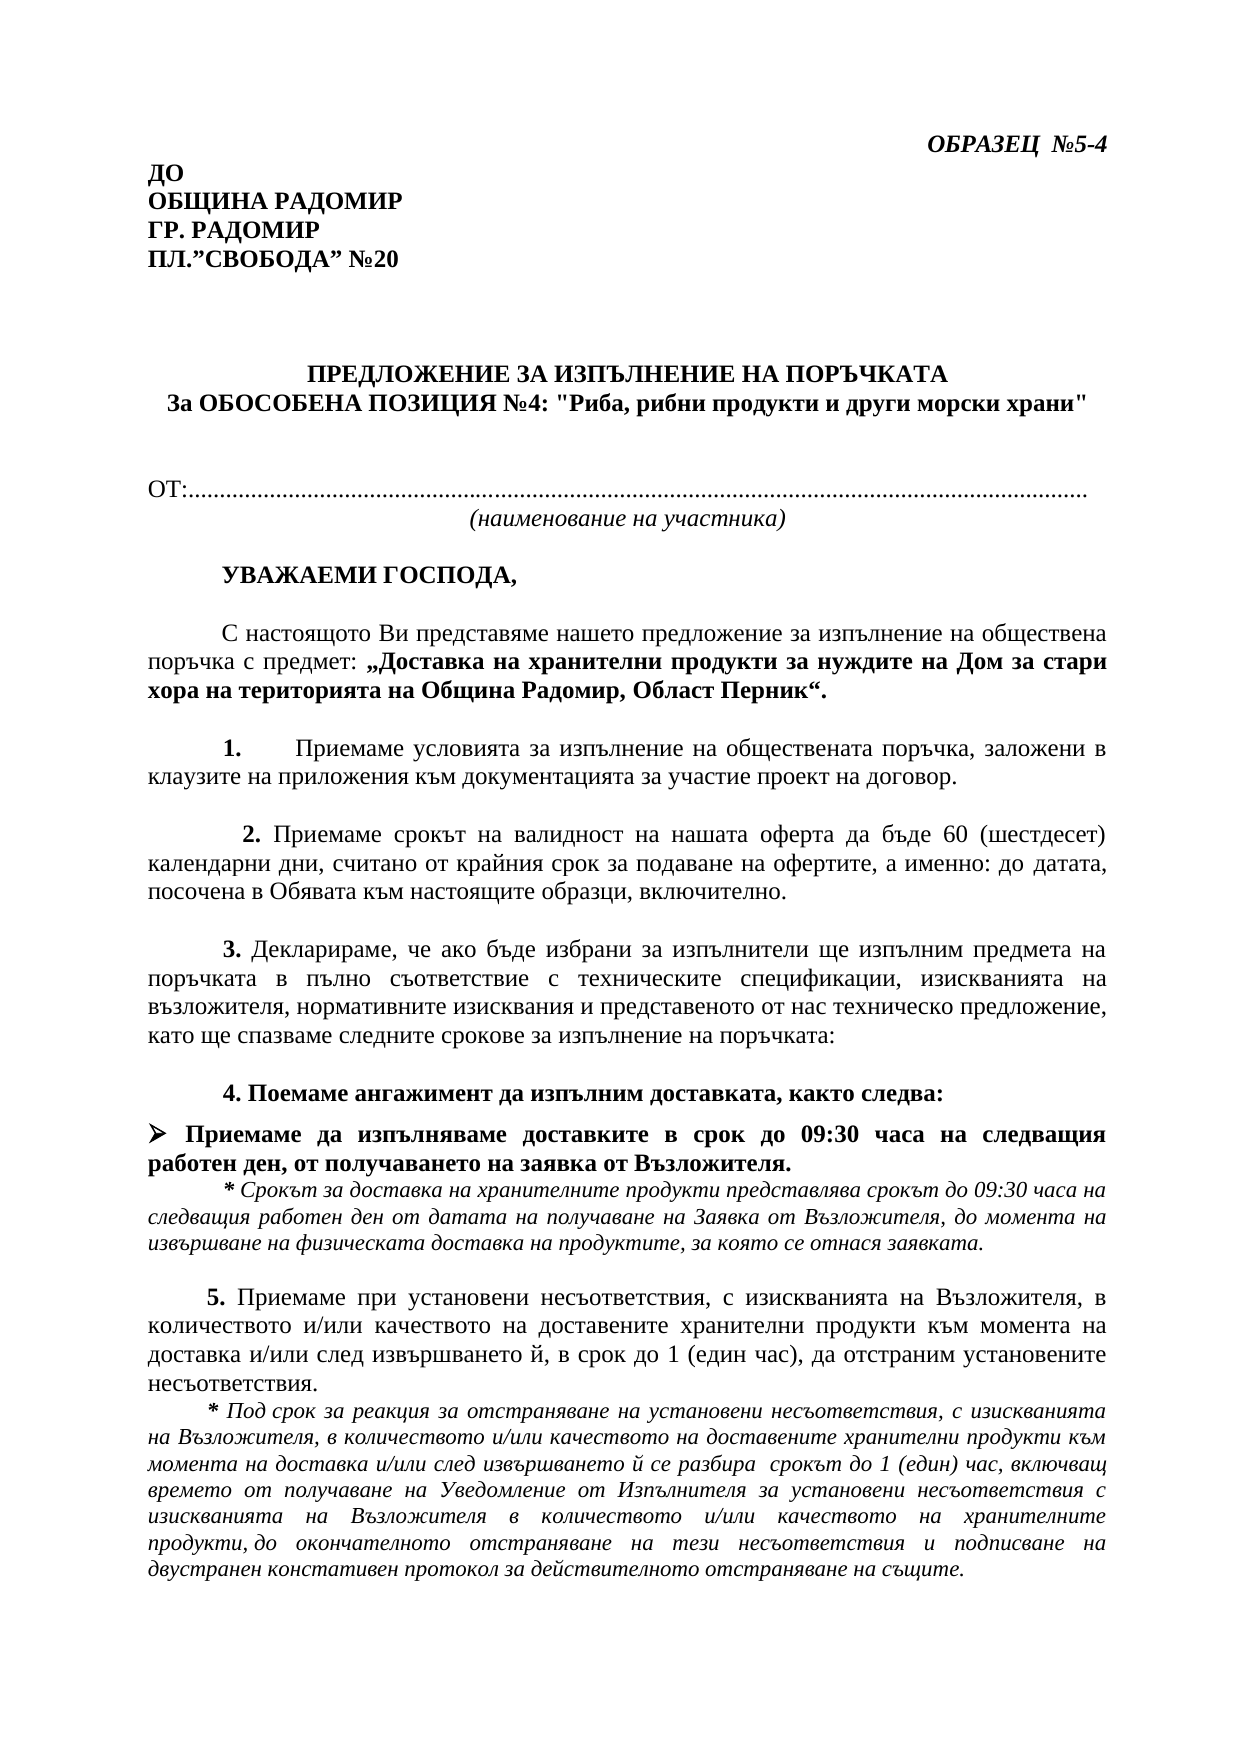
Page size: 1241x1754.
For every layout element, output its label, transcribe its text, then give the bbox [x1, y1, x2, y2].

text 4. Поемаме ангажимент да изпълним доставката, както следва: [148, 1078, 1107, 1106]
text Пл.”СВОБОДА” №20 [148, 244, 1107, 273]
text УВАЖАЕМИ ГОСПОДА, [148, 560, 1107, 589]
text ОБРАЗЕЦ №5-4 [148, 129, 1107, 158]
text 2. Приемаме срокът на валидност на нашата оферта да бъде 60 (шестдесет) календарни дни, считано от крайния срок за подаване на офертите, а именно: до датата, посочена в Обявата към настоящите образци, включително. [148, 819, 1107, 905]
text ДО [148, 158, 1107, 186]
text Община РАДОМИР [148, 186, 1107, 215]
text 1. Приемаме условията за изпълнение на обществената поръчка, заложени в клаузите на приложения към документацията за участие проект на договор. [148, 733, 1107, 790]
text * Срокът за доставка на хранителните продукти представлява срокът до 09:30 часа на следващия работен ден от датата на получаване на Заявка от Възложителя, до момента на извършване на физическата доставка на продуктите, за която се отнася заявката. [148, 1176, 1107, 1256]
text За ОБОСОБЕНА ПОЗИЦИЯ №4: "Риба, рибни продукти и други морски храни" [148, 388, 1107, 416]
text С настоящото Ви представяме нашето предложение за изпълнение на обществена поръчка с предмет: „Доставка на хранителни продукти за нуждите на Дом за стари хора на територията на Община Радомир, Oбласт Перник“. [148, 618, 1107, 704]
list Приемаме да изпълняваме доставките в срок до 09:30 часа на следващия работен ден, от получаването на заявка от Възложителя. [148, 1119, 1107, 1176]
text От:................................................................................................................................................ [148, 474, 1107, 503]
text 3. Декларираме, че ако бъде избрани за изпълнители ще изпълним предмета на поръчката в пълно съответствие с техническите спецификации, изискванията на възложителя, нормативните изисквания и представеното от нас техническо предложение, като ще спазваме следните срокове за изпълнение на поръчката: [148, 934, 1107, 1049]
text 5. Приемаме при установени несъответствия, с изискванията на Възложителя, в количеството и/или качеството на доставените хранителни продукти към момента на доставка и/или след извършването й, в срок до 1 (един час), да отстраним установените несъответствия. [148, 1282, 1107, 1397]
text гр. РАДОМИР [148, 215, 1107, 244]
text * Под срок за реакция за отстраняване на установени несъответствия, с изискванията на Възложителя, в количеството и/или качеството на доставените хранителни продукти към момента на доставка и/или след извършването й се разбира срокът до 1 (един) час, включващ времето от получаване на Уведомление от Изпълнителя за установени несъответствия с изискванията на Възложителя в количеството и/или качеството на хранителните продукти, до окончателното отстраняване на тези несъответствия и подписване на двустранен констативен протокол за действителното отстраняване на същите. [148, 1397, 1107, 1581]
text ПРЕДЛОЖЕНИЕ ЗА ИЗПЪЛНЕНИЕ НА ПОРЪЧКАТА [148, 359, 1107, 388]
text (наименование на участника) [148, 503, 1107, 531]
